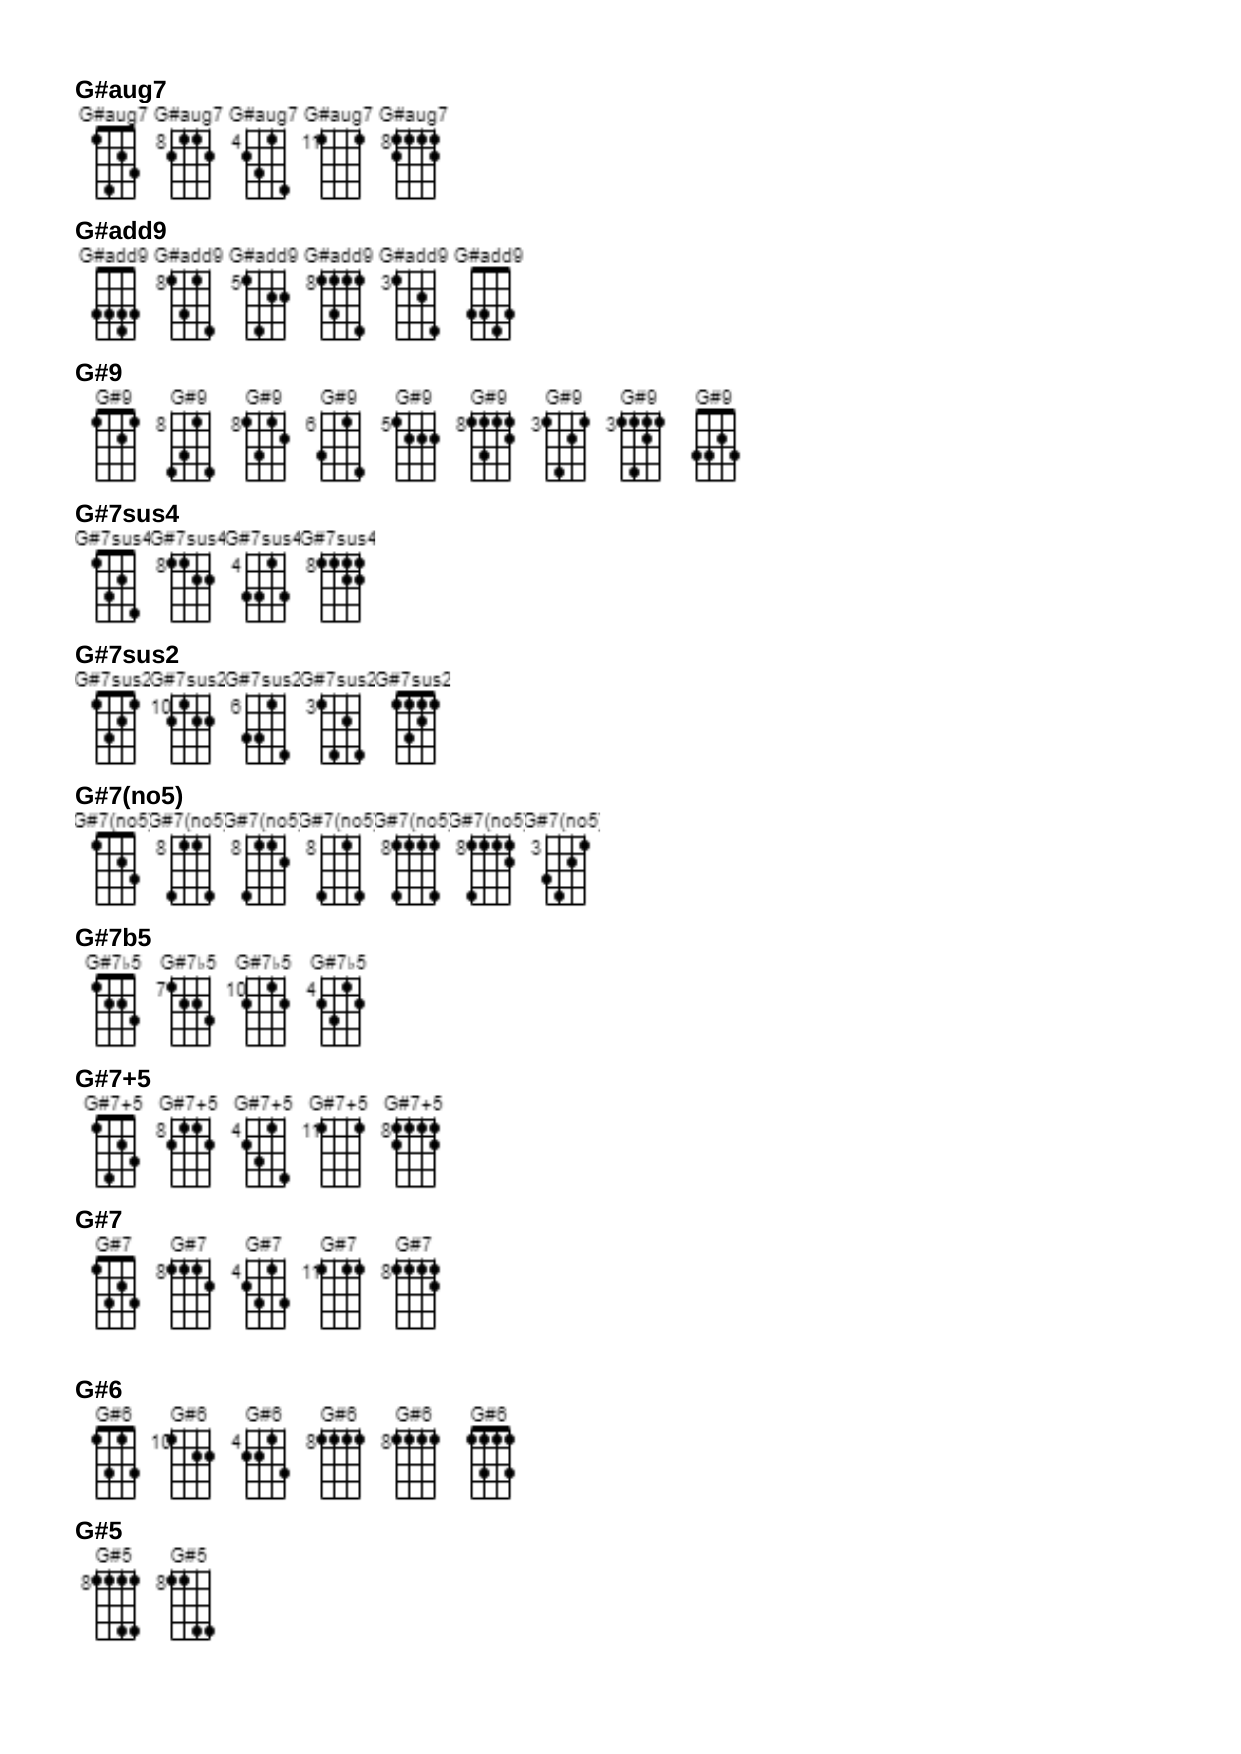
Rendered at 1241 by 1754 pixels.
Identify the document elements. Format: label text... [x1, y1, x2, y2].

text G#9 [75, 357, 1165, 386]
text G#add9 [75, 216, 1165, 245]
text G#7(no5) [75, 781, 1165, 810]
picture [75, 386, 750, 499]
picture [75, 1092, 451, 1205]
text G#aug7 [75, 75, 1165, 104]
picture [75, 527, 375, 640]
text G#7sus2 [75, 640, 1165, 669]
text G#7sus4 [75, 499, 1165, 527]
text G#7b5 [75, 922, 1165, 951]
text G#5 [75, 1516, 1165, 1545]
text G#7+5 [75, 1064, 1165, 1092]
picture [75, 810, 600, 923]
text G#7 [75, 1205, 1165, 1234]
picture [75, 1545, 226, 1658]
picture [75, 245, 525, 358]
picture [75, 951, 375, 1064]
picture [75, 668, 451, 782]
picture [75, 1403, 525, 1517]
picture [75, 103, 451, 217]
picture [75, 1233, 451, 1347]
text G#6 [75, 1375, 1165, 1404]
